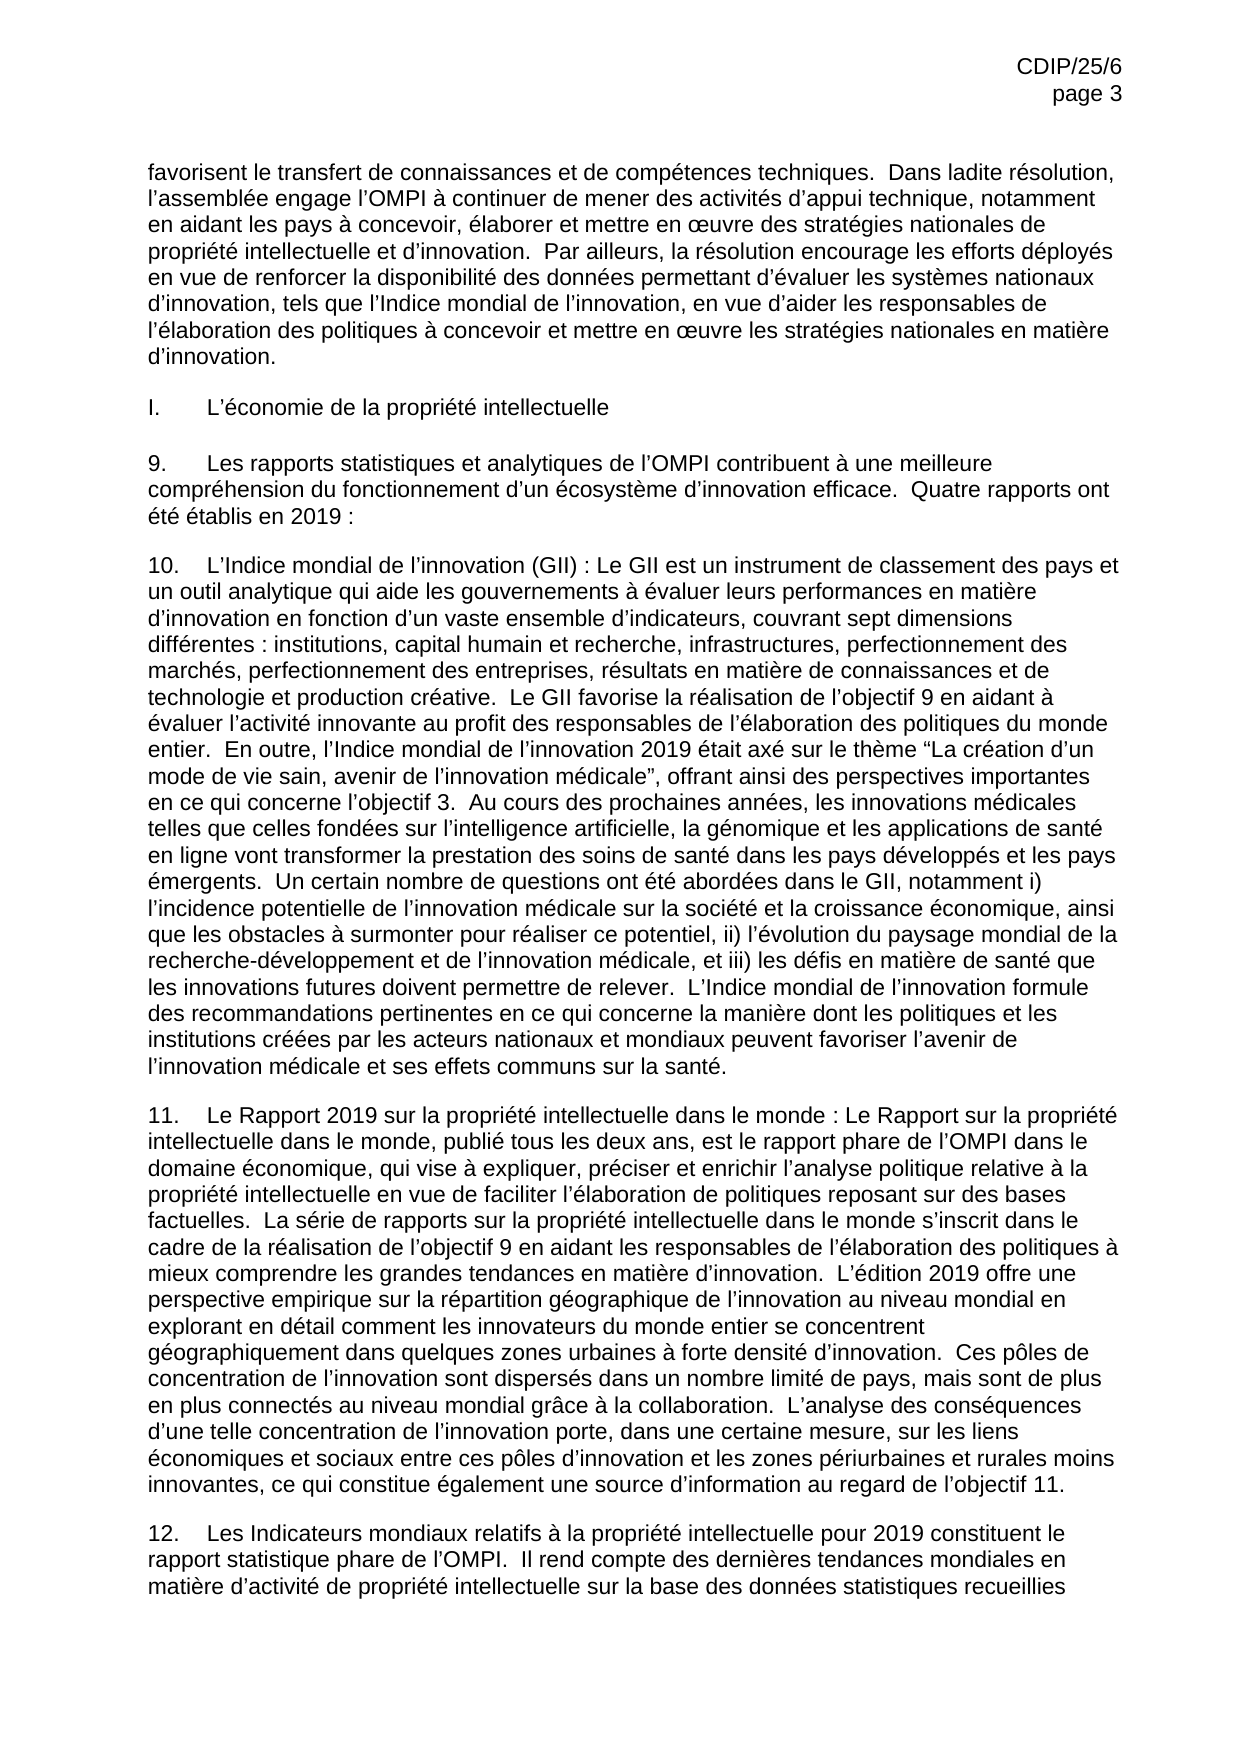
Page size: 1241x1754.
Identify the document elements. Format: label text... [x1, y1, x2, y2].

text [148, 158, 1122, 369]
text Le Rapport 2019 sur la propriété intellectuelle dans le monde : Le Rapport sur la propriété intellectuelle dans le monde, publié tous les deux ans, est le rapport phare de l’OMPI dans le domaine économique, qui vise à expliquer, préciser et enrichir l’analyse politique relative à la propriété intellectuelle en vue de faciliter l’élaboration de politiques reposant sur des bases factuelles. La série de rapports sur la propriété intellectuelle dans le monde s’inscrit dans le cadre de la réalisation de l’objectif 9 en aidant les responsables de l’élaboration des politiques à mieux comprendre les grandes tendances en matière d’innovation. L’édition 2019 offre une perspective empirique sur la répartition géographique de l’innovation au niveau mondial en explorant en détail comment les innovateurs du monde entier se concentrent géographiquement dans quelques zones urbaines à forte densité d’innovation. Ces pôles de concentration de l’innovation sont dispersés dans un nombre limité de pays, mais sont de plus en plus connectés au niveau mondial grâce à la collaboration. L’analyse des conséquences d’une telle concentration de l’innovation porte, dans une certaine mesure, sur les liens économiques et sociaux entre ces pôles d’innovation et les zones périurbaines et rurales moins innovantes, ce qui constitue également une source d’information au regard de l’objectif 11. [148, 1102, 1122, 1497]
text L’Indice mondial de l’innovation (GII) : Le GII est un instrument de classement des pays et un outil analytique qui aide les gouvernements à évaluer leurs performances en matière d’innovation en fonction d’un vaste ensemble d’indicateurs, couvrant sept dimensions différentes : institutions, capital humain et recherche, infrastructures, perfectionnement des marchés, perfectionnement des entreprises, résultats en matière de connaissances et de technologie et production créative. Le GII favorise la réalisation de l’objectif 9 en aidant à évaluer l’activité innovante au profit des responsables de l’élaboration des politiques du monde entier. En outre, l’Indice mondial de l’innovation 2019 était axé sur le thème “La création d’un mode de vie sain, avenir de l’innovation médicale”, offrant ainsi des perspectives importantes en ce qui concerne l’objectif 3. Au cours des prochaines années, les innovations médicales telles que celles fondées sur l’intelligence artificielle, la génomique et les applications de santé en ligne vont transformer la prestation des soins de santé dans les pays développés et les pays émergents. Un certain nombre de questions ont été abordées dans le GII, notamment i) l’incidence potentielle de l’innovation médicale sur la société et la croissance économique, ainsi que les obstacles à surmonter pour réaliser ce potentiel, ii) l’évolution du paysage mondial de la recherche-développement et de l’innovation médicale, et iii) les défis en matière de santé que les innovations futures doivent permettre de relever. L’Indice mondial de l’innovation formule des recommandations pertinentes en ce qui concerne la manière dont les politiques et les institutions créées par les acteurs nationaux et mondiaux peuvent favoriser l’avenir de l’innovation médicale et ses effets communs sur la santé. [148, 552, 1122, 1079]
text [148, 1520, 1122, 1599]
subtitle L’économie de la propriété intellectuelle [148, 394, 1122, 421]
text Les rapports statistiques et analytiques de l’OMPI contribuent à une meilleure compréhension du fonctionnement d’un écosystème d’innovation efficace. Quatre rapports ont été établis en 2019 : [148, 450, 1122, 529]
